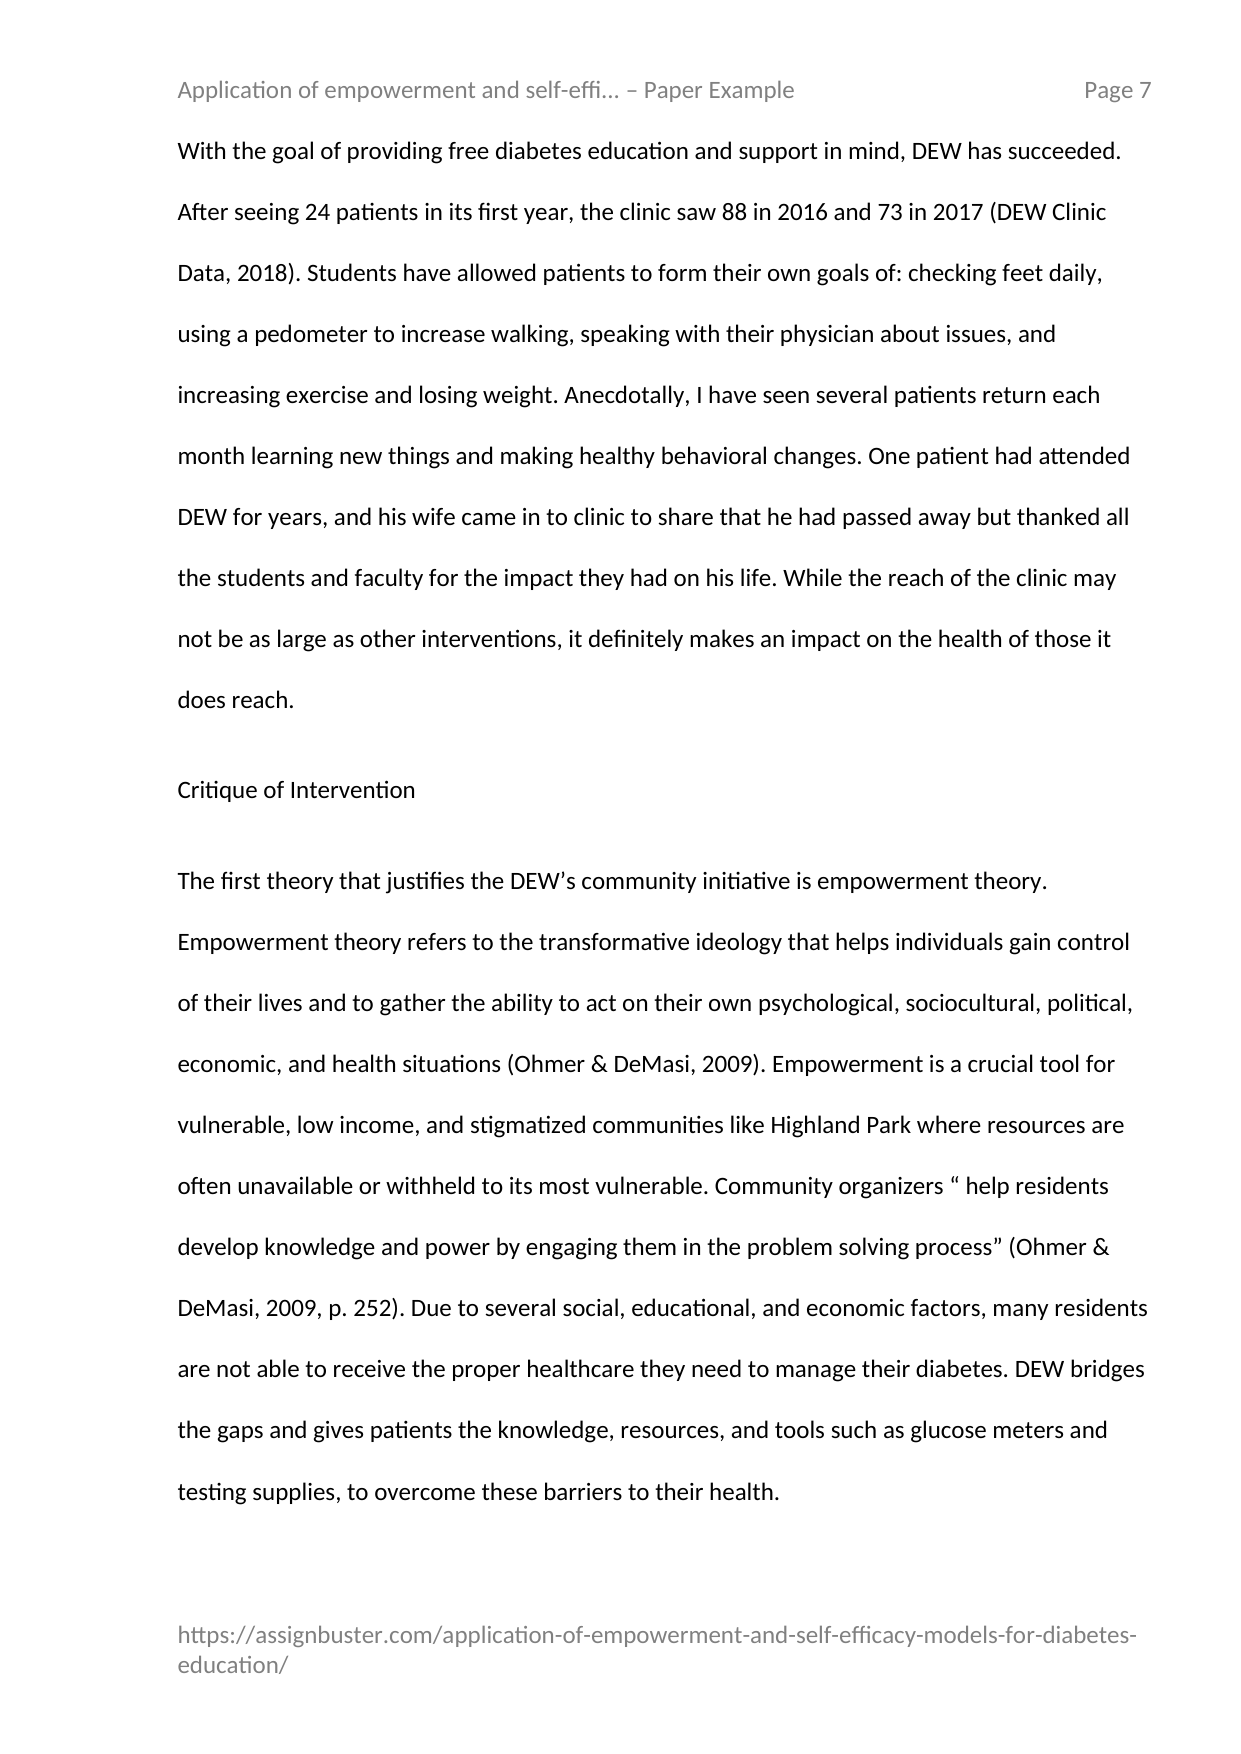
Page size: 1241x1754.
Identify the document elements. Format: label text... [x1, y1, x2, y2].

text Critique of Intervention [177, 775, 1152, 805]
text The first theory that justifies the DEW’s community initiative is empowerment theory. Empowerment theory refers to the transformative ideology that helps individuals gain control of their lives and to gather the ability to act on their own psychological, sociocultural, political, economic, and health situations (Ohmer & DeMasi, 2009). Empowerment is a crucial tool for vulnerable, low income, and stigmatized communities like Highland Park where resources are often unavailable or withheld to its most vulnerable. Community organizers “ help residents develop knowledge and power by engaging them in the problem solving process” (Ohmer & DeMasi, 2009, p. 252). Due to several social, educational, and economic factors, many residents are not able to receive the proper healthcare they need to manage their diabetes. DEW bridges the gaps and gives patients the knowledge, resources, and tools such as glucose meters and testing supplies, to overcome these barriers to their health. [177, 865, 1152, 1506]
text With the goal of providing free diabetes education and support in mind, DEW has succeeded. After seeing 24 patients in its first year, the clinic saw 88 in 2016 and 73 in 2017 (DEW Clinic Data, 2018). Students have allowed patients to form their own goals of: checking feet daily, using a pedometer to increase walking, speaking with their physician about issues, and increasing exercise and losing weight. Anecdotally, I have seen several patients return each month learning new things and making healthy behavioral changes. One patient had attended DEW for years, and his wife came in to clinic to share that he had passed away but thanked all the students and faculty for the impact they had on his life. While the reach of the clinic may not be as large as other interventions, it definitely makes an impact on the health of those it does reach. [177, 135, 1152, 715]
